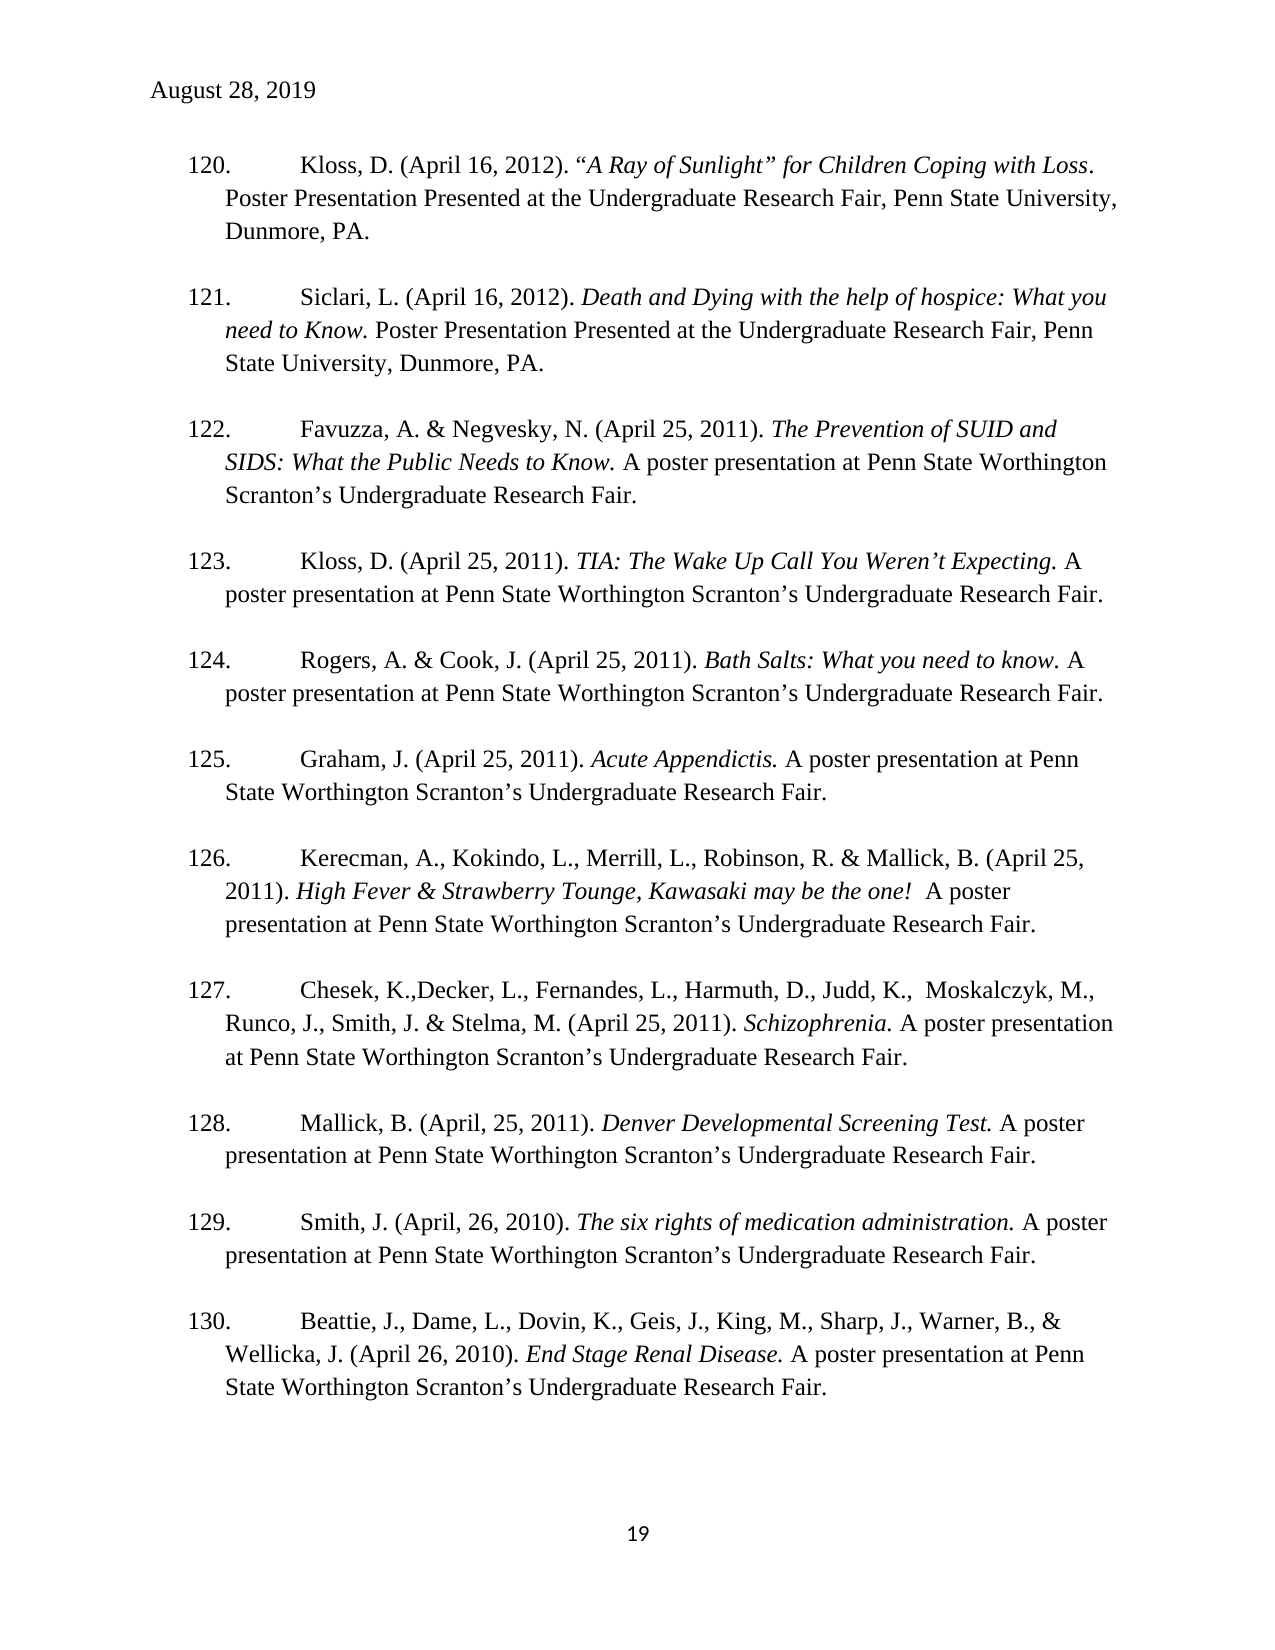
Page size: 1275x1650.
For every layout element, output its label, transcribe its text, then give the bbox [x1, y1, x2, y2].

list Kloss, D. (April 25, 2011). TIA: The Wake Up Call You Weren’t Expecting. A poster presentation at Penn State Worthington Scranton’s Undergraduate Research Fair. [187, 546, 1125, 608]
list Beattie, J., Dame, L., Dovin, K., Geis, J., King, M., Sharp, J., Warner, B., & Wellicka, J. (April 26, 2010). End Stage Renal Disease. A poster presentation at Penn State Worthington Scranton’s Undergraduate Research Fair. [187, 1306, 1125, 1401]
list Mallick, B. (April, 25, 2011). Denver Developmental Screening Test. A poster presentation at Penn State Worthington Scranton’s Undergraduate Research Fair. [187, 1108, 1125, 1169]
list Rogers, A. & Cook, J. (April 25, 2011). Bath Salts: What you need to know. A poster presentation at Penn State Worthington Scranton’s Undergraduate Research Fair. [187, 645, 1125, 707]
list Kerecman, A., Kokindo, L., Merrill, L., Robinson, R. & Mallick, B. (April 25, 2011). High Fever & Strawberry Tounge, Kawasaki may be the one! A poster presentation at Penn State Worthington Scranton’s Undergraduate Research Fair. [187, 843, 1125, 938]
list Graham, J. (April 25, 2011). Acute Appendictis. A poster presentation at Penn State Worthington Scranton’s Undergraduate Research Fair. [187, 744, 1125, 806]
list Chesek, K.,Decker, L., Fernandes, L., Harmuth, D., Judd, K., Moskalczyk, M., Runco, J., Smith, J. & Stelma, M. (April 25, 2011). Schizophrenia. A poster presentation at Penn State Worthington Scranton’s Undergraduate Research Fair. [187, 976, 1125, 1070]
list Siclari, L. (April 16, 2012). Death and Dying with the help of hospice: What you need to Know. Poster Presentation Presented at the Undergraduate Research Fair, Penn State University, Dunmore, PA. [187, 282, 1125, 377]
list Favuzza, A. & Negvesky, N. (April 25, 2011). The Prevention of SUID and SIDS: What the Public Needs to Know. A poster presentation at Penn State Worthington Scranton’s Undergraduate Research Fair. [187, 414, 1125, 509]
list Smith, J. (April, 26, 2010). The six rights of medication administration. A poster presentation at Penn State Worthington Scranton’s Undergraduate Research Fair. [187, 1207, 1125, 1268]
list Kloss, D. (April 16, 2012). “A Ray of Sunlight” for Children Coping with Loss. Poster Presentation Presented at the Undergraduate Research Fair, Penn State University, Dunmore, PA. [187, 150, 1125, 245]
